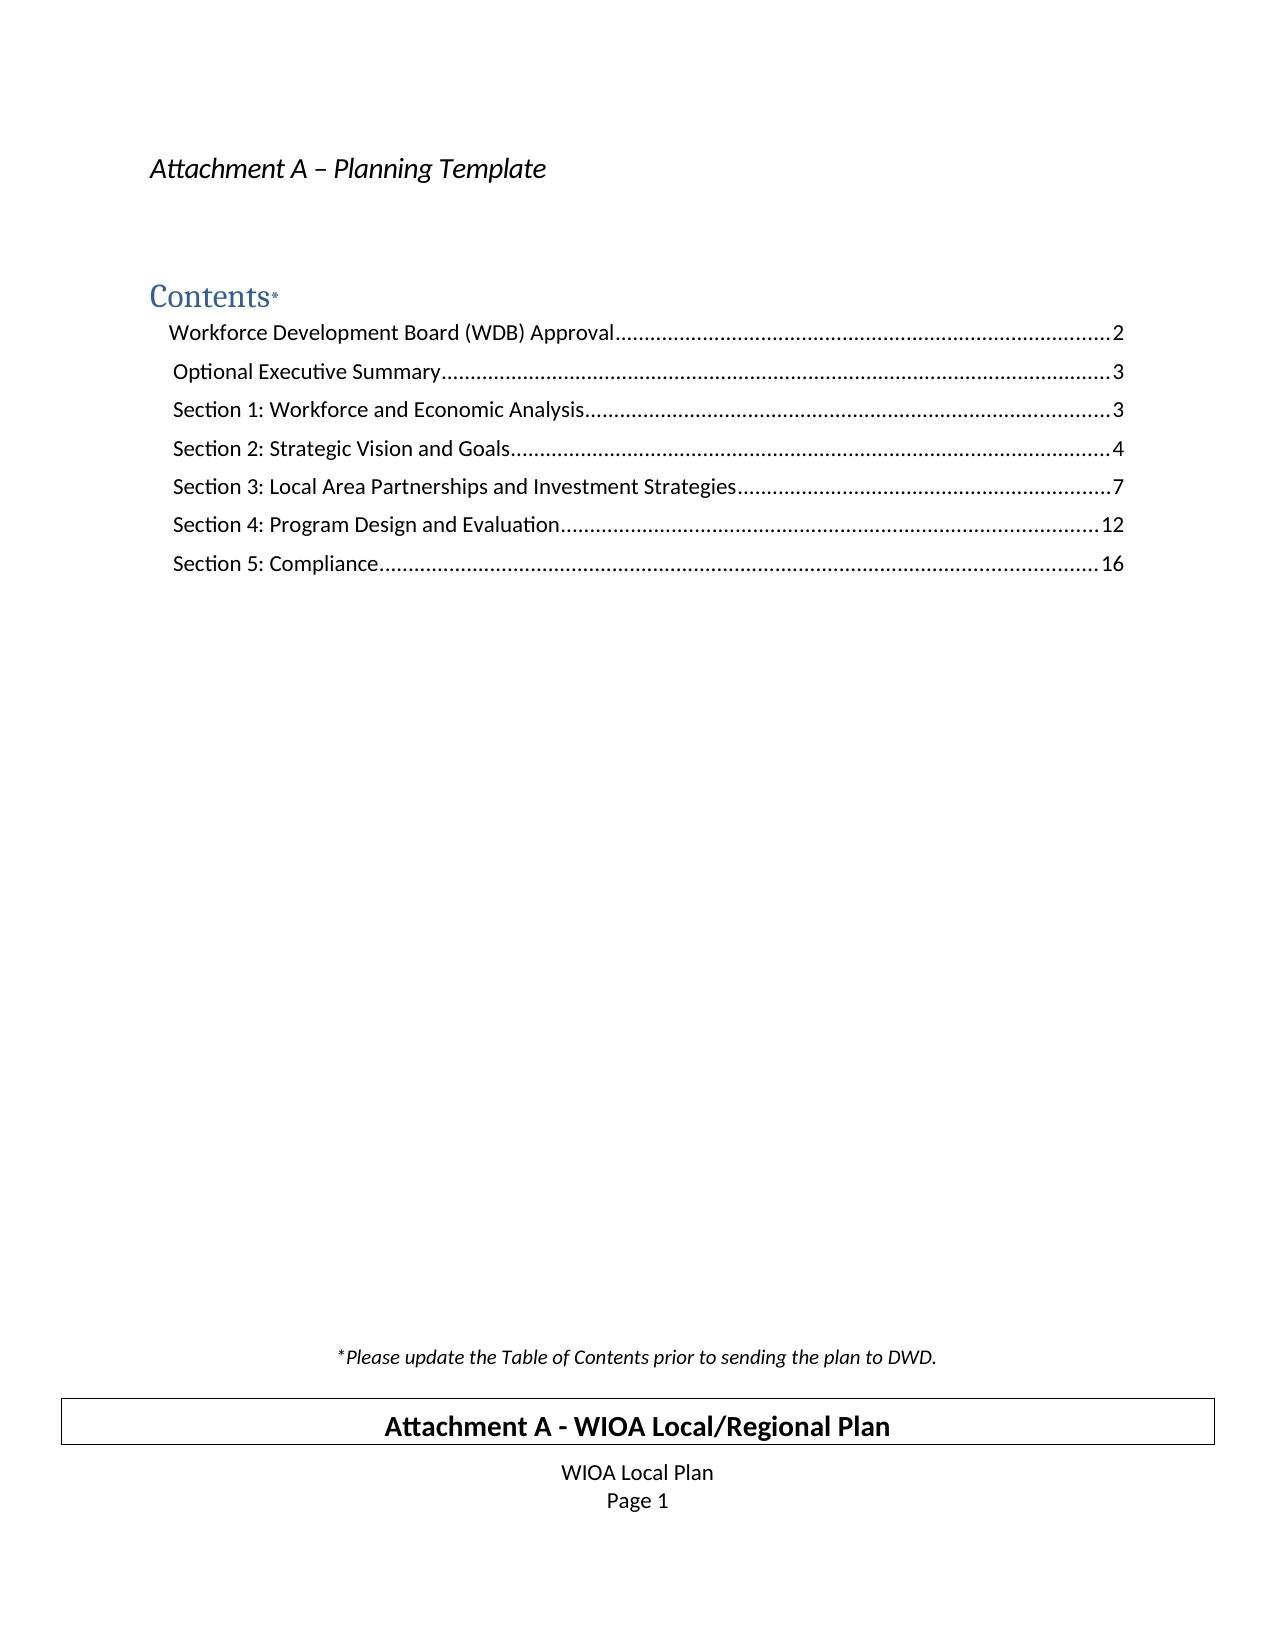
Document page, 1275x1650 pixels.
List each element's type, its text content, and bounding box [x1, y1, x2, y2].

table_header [62, 1399, 1214, 1443]
text *Please update the Table of Contents prior to sending the plan to DWD. [150, 1344, 1125, 1369]
